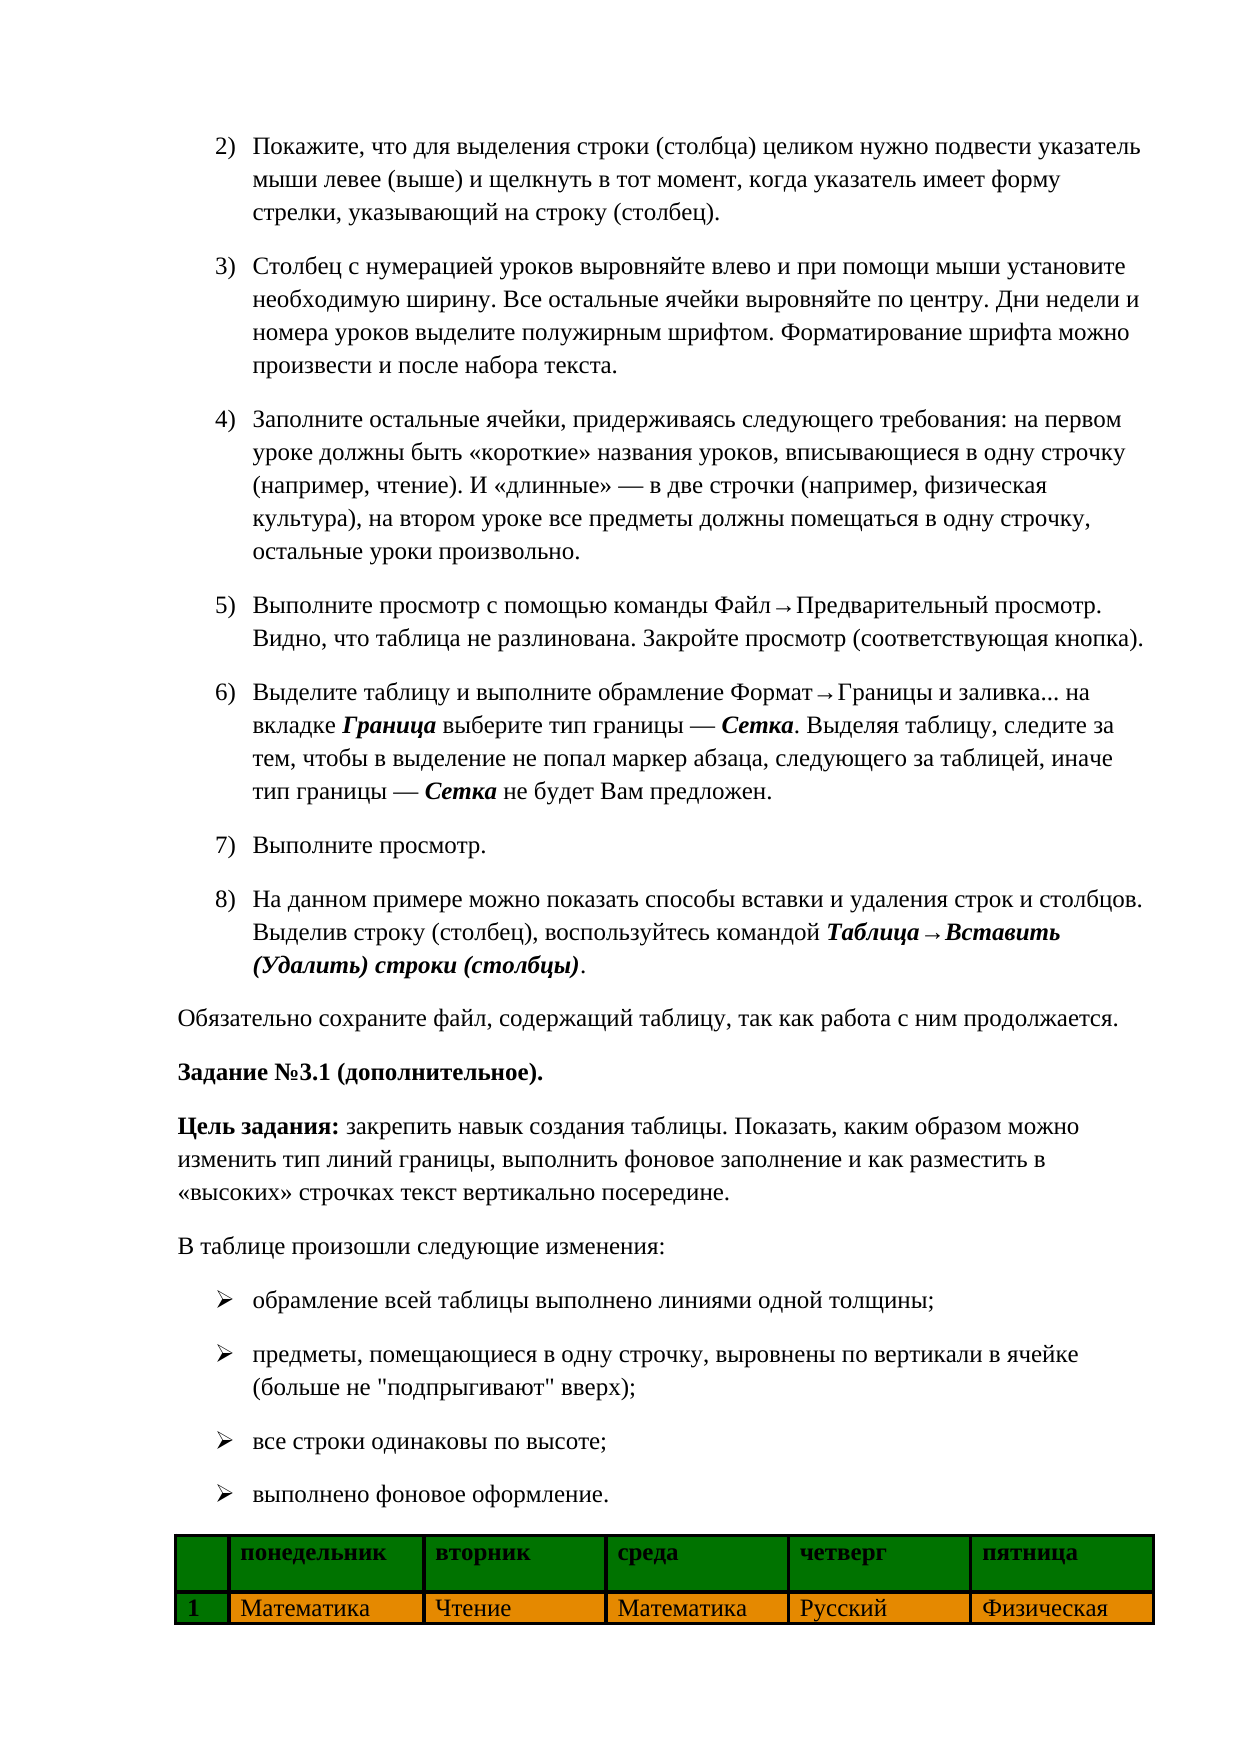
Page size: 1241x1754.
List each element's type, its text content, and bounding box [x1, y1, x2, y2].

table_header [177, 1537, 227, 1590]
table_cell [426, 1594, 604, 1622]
list Выполните просмотр с помощью команды Файл→Предварительный просмотр. Видно, что таблица не разлинована. Закройте просмотр (соответствующая кнопка). [215, 590, 1152, 652]
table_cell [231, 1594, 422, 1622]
list все строки одинаковы по высоте; [215, 1426, 1152, 1454]
text Задание №3.1 (дополнительное). [177, 1057, 1152, 1086]
list Выполните просмотр. [215, 830, 1152, 858]
list Столбец с нумерацией уроков выровняйте влево и при помощи мыши установите необходимую ширину. Все остальные ячейки выровняйте по центру. Дни недели и номера уроков выделите полужирным шрифтом. Форматирование шрифта можно произвести и после набора текста. [215, 251, 1152, 379]
list Выделите таблицу и выполните обрамление Формат→Границы и заливка... на вкладке Граница выберите тип границы — Сетка. Выделяя таблицу, следите за тем, чтобы в выделение не попал маркер абзаца, следующего за таблицей, иначе тип границы — Сетка не будет Вам предложен. [215, 677, 1152, 805]
list Покажите, что для выделения строки (столбца) целиком нужно подвести указатель мыши левее (выше) и щелкнуть в тот момент, когда указатель имеет форму стрелки, указывающий на строку (столбец). [215, 131, 1152, 226]
list Заполните остальные ячейки, придерживаясь следующего требования: на первом уроке должны быть «короткие» названия уроков, вписывающиеся в одну строчку (например, чтение). И «длинные» — в две строчки (например, физическая культура), на втором уроке все предметы должны помещаться в одну строчку, остальные уроки произвольно. [215, 404, 1152, 565]
text В таблице произошли следующие изменения: [177, 1231, 1152, 1260]
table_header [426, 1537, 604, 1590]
text Обязательно сохраните файл, содержащий таблицу, так как работа с ним продолжается. [177, 1003, 1152, 1032]
list предметы, помещающиеся в одну строчку, выровнены по вертикали в ячейке (больше не "подпрыгивают" вверх); [215, 1339, 1152, 1401]
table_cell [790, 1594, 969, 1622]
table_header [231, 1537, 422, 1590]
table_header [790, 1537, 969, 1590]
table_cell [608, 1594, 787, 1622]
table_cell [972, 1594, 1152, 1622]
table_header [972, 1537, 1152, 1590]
list обрамление всей таблицы выполнено линиями одной толщины; [215, 1285, 1152, 1314]
list На данном примере можно показать способы вставки и удаления строк и столбцов. Выделив строку (столбец), воспользуйтесь командой Таблица→Вставить (Удалить) строки (столбцы). [215, 884, 1152, 978]
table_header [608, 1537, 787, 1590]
text Цель задания: закрепить навык создания таблицы. Показать, каким образом можно изменить тип линий границы, выполнить фоновое заполнение и как разместить в «высоких» строчках текст вертикально посередине. [177, 1111, 1152, 1206]
list выполнено фоновое оформление. [215, 1479, 1152, 1508]
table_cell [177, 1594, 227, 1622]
